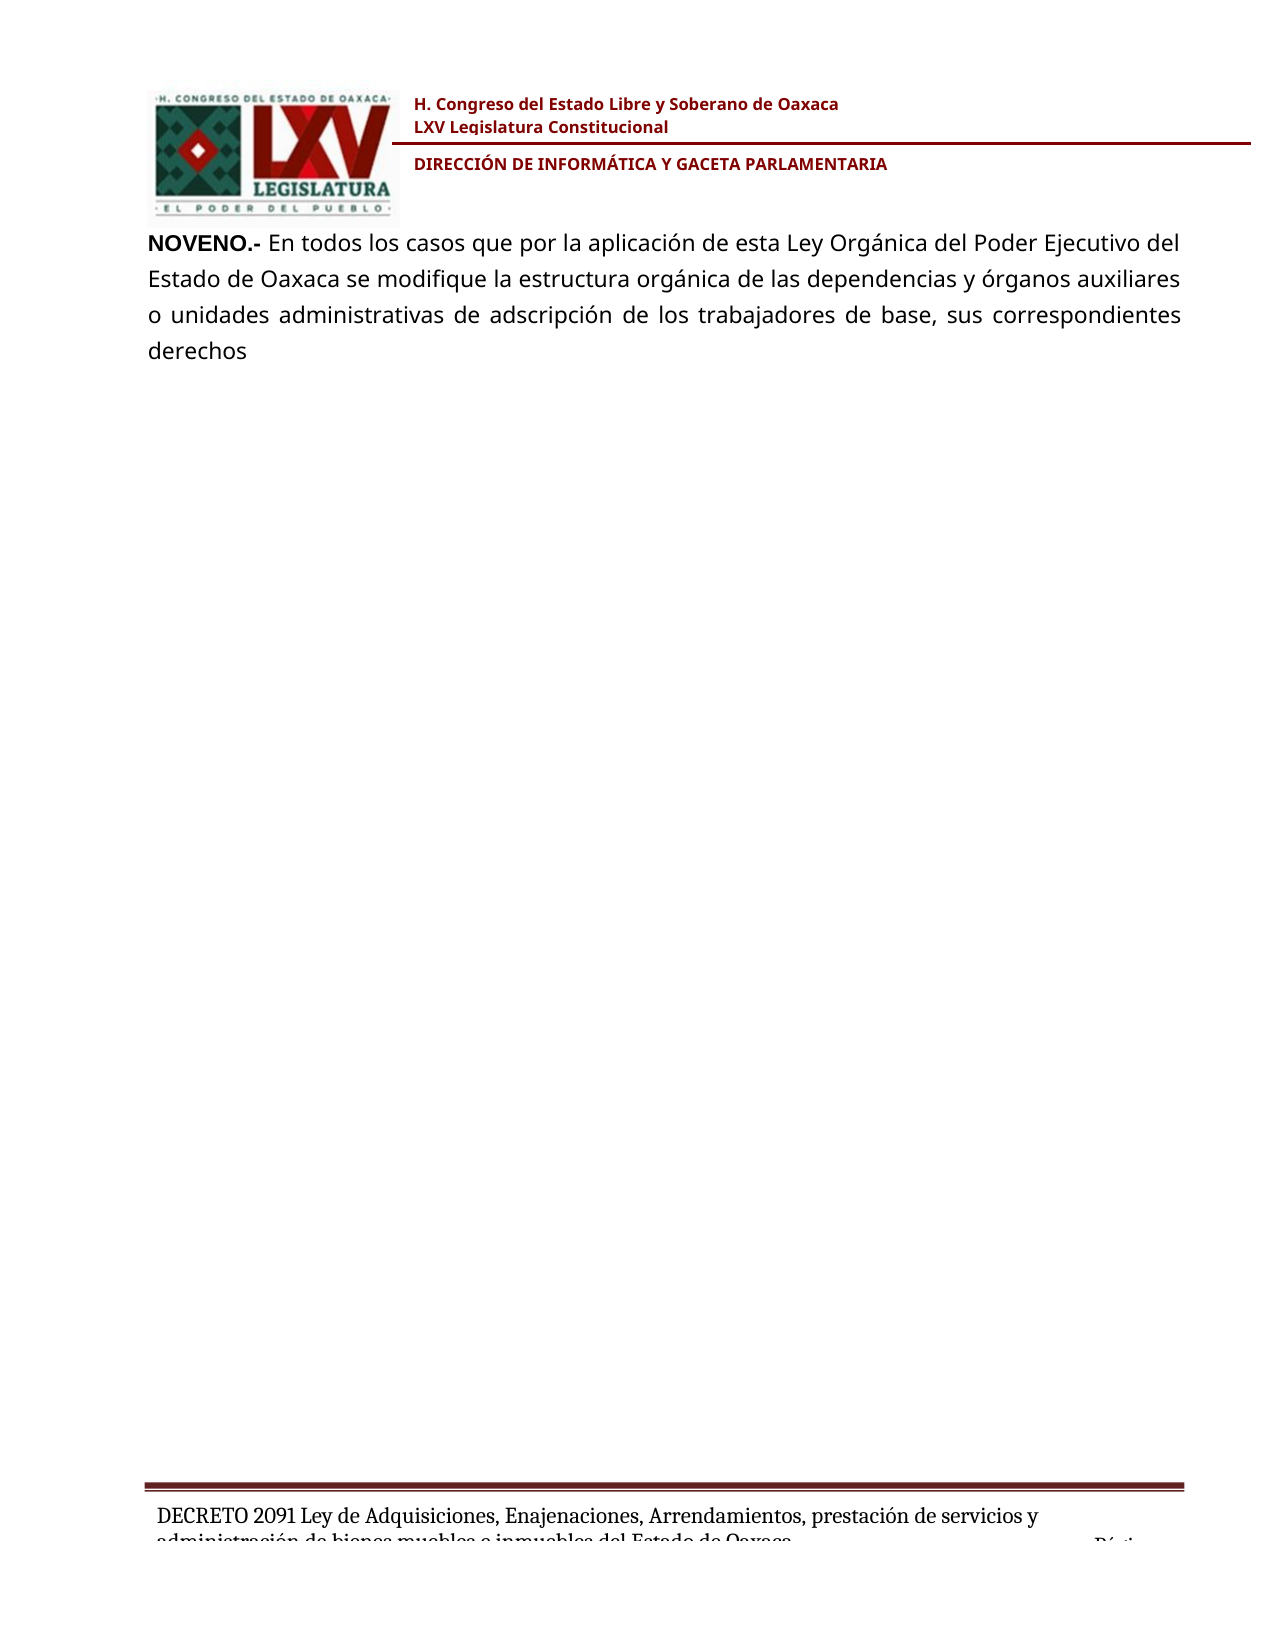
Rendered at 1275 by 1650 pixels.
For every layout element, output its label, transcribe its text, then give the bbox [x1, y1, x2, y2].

text NOVENO.- En todos los casos que por la aplicación de esta Ley Orgánica del Poder Ejecutivo del Estado de Oaxaca se modifique la estructura orgánica de las dependencias y órganos auxiliares o unidades administrativas de adscripción de los trabajadores de base, sus correspondientes derechos [148, 227, 1181, 366]
picture [146, 80, 400, 228]
